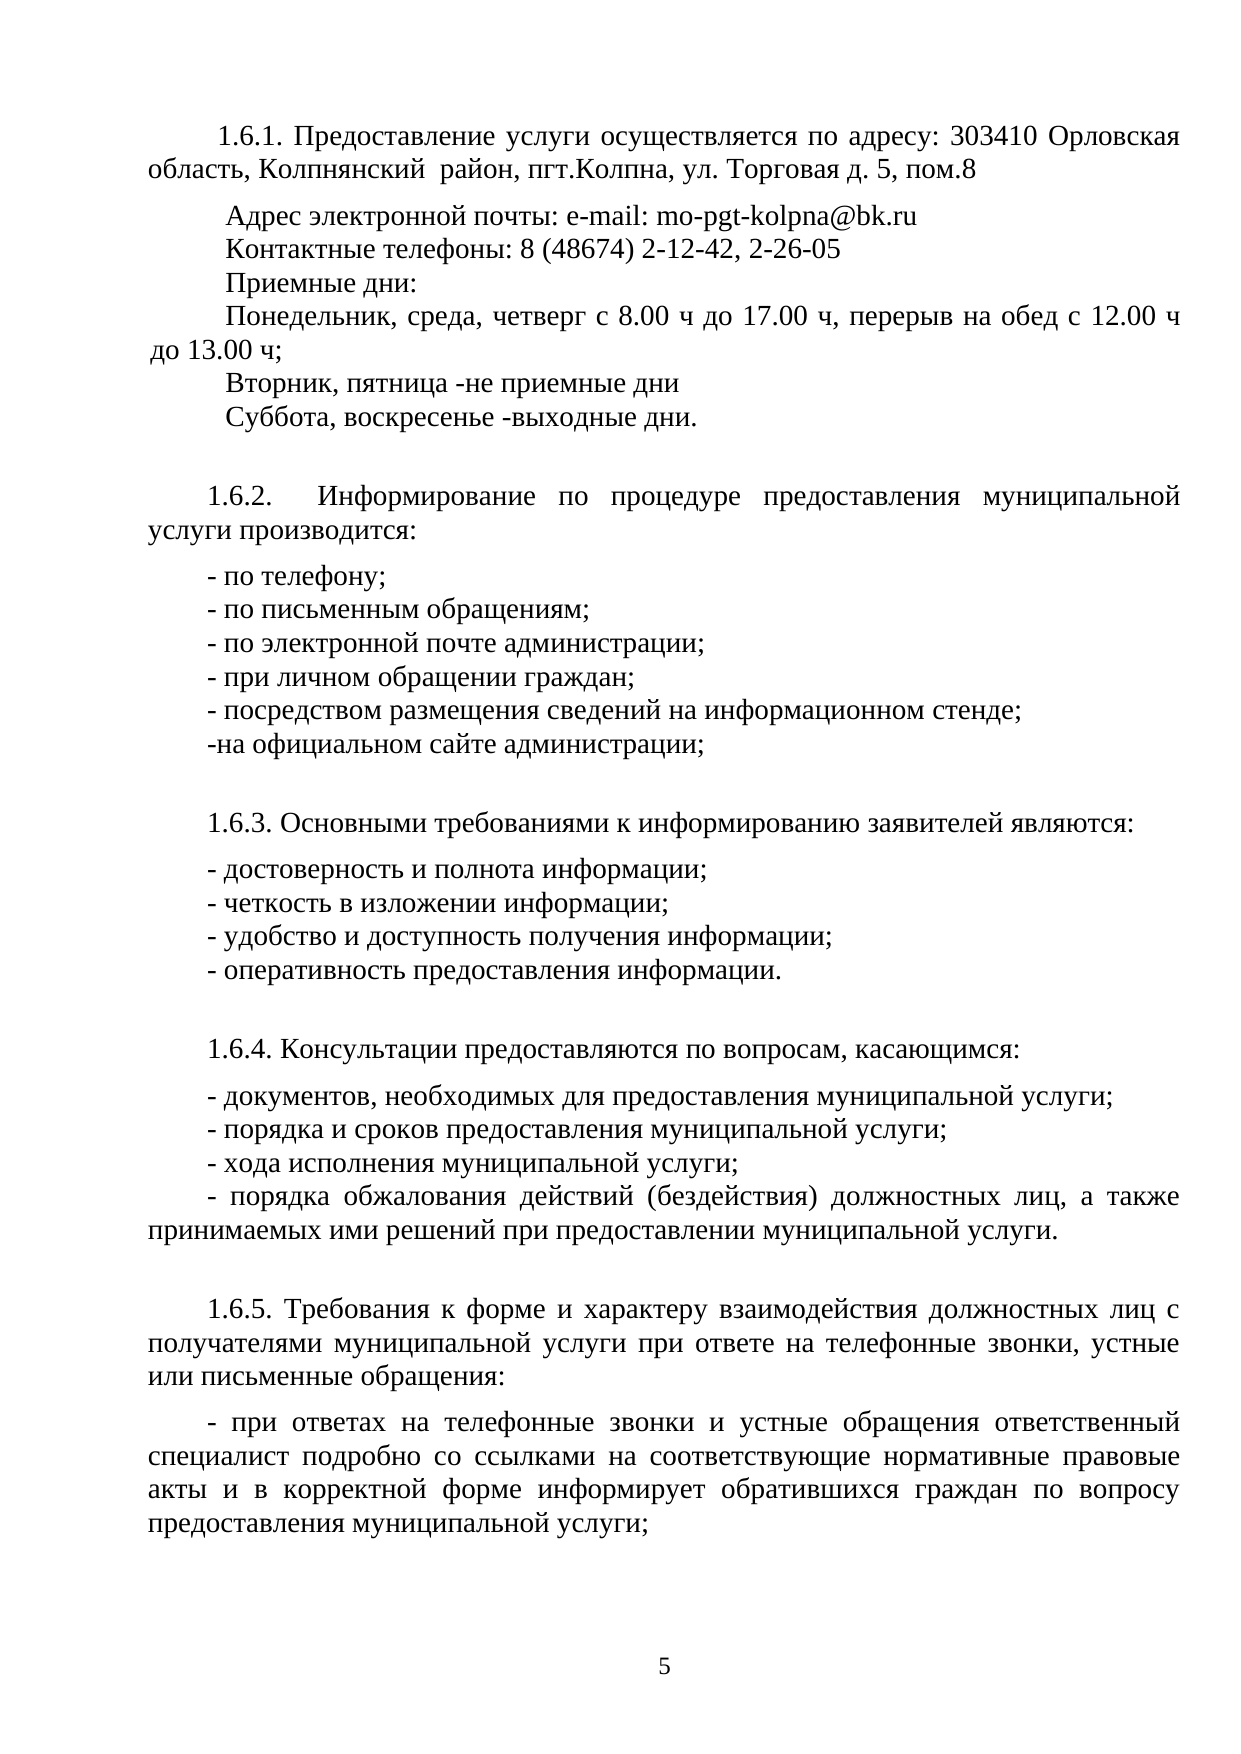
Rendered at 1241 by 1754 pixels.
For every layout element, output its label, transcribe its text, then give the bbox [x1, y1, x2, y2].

text -на официальном сайте администрации; [148, 726, 1181, 759]
text 1.6.5. Требования к форме и характеру взаимодействия должностных лиц с получателями муниципальной услуги при ответе на телефонные звонки, устные или письменные обращения: [148, 1291, 1181, 1392]
text 1.6.3. Основными требованиями к информированию заявителей являются: [148, 805, 1181, 839]
text Суббота, воскресенье -выходные дни. [150, 399, 1181, 432]
text Адрес электронной почты: e-mail: mo-pgt-kolpna@bk.ru [150, 198, 1181, 231]
text - оперативность предоставления информации. [148, 952, 1181, 986]
text Понедельник, среда, четверг с 8.00 ч до 17.00 ч, перерыв на обед с 12.00 ч до 13.00 ч; [150, 298, 1181, 365]
text - удобство и доступность получения информации; [148, 918, 1181, 952]
text - хода исполнения муниципальной услуги; [148, 1145, 1181, 1178]
text - по электронной почте администрации; [148, 625, 1181, 659]
text - при личном обращении граждан; [148, 659, 1181, 692]
text 1.6.1. Предоставление услуги осуществляется по адресу: 303410 Орловская область, Колпнянский район, пгт.Колпна, ул. Торговая д. 5, пом.8 [148, 118, 1181, 185]
text - достоверность и полнота информации; [148, 851, 1181, 885]
text - посредством размещения сведений на информационном стенде; [148, 692, 1181, 726]
text Вторник, пятница -не приемные дни [150, 365, 1181, 399]
text Приемные дни: [150, 265, 1181, 298]
text - порядка обжалования действий (бездействия) должностных лиц, а также принимаемых ими решений при предоставлении муниципальной услуги. [148, 1178, 1181, 1245]
text - по письменным обращениям; [148, 592, 1181, 625]
text Контактные телефоны: 8 (48674) 2-12-42, 2-26-05 [150, 231, 1181, 265]
text - по телефону; [148, 558, 1181, 592]
text - при ответах на телефонные звонки и устные обращения ответственный специалист подробно со ссылками на соответствующие нормативные правовые акты и в корректной форме информирует обратившихся граждан по вопросу предоставления муниципальной услуги; [148, 1404, 1181, 1539]
text 1.6.2. Информирование по процедуре предоставления муниципальной услуги производится: [148, 478, 1181, 546]
text - четкость в изложении информации; [148, 885, 1181, 918]
text - порядка и сроков предоставления муниципальной услуги; [148, 1111, 1181, 1145]
text - документов, необходимых для предоставления муниципальной услуги; [148, 1078, 1181, 1111]
text 1.6.4. Консультации предоставляются по вопросам, касающимся: [148, 1032, 1181, 1065]
